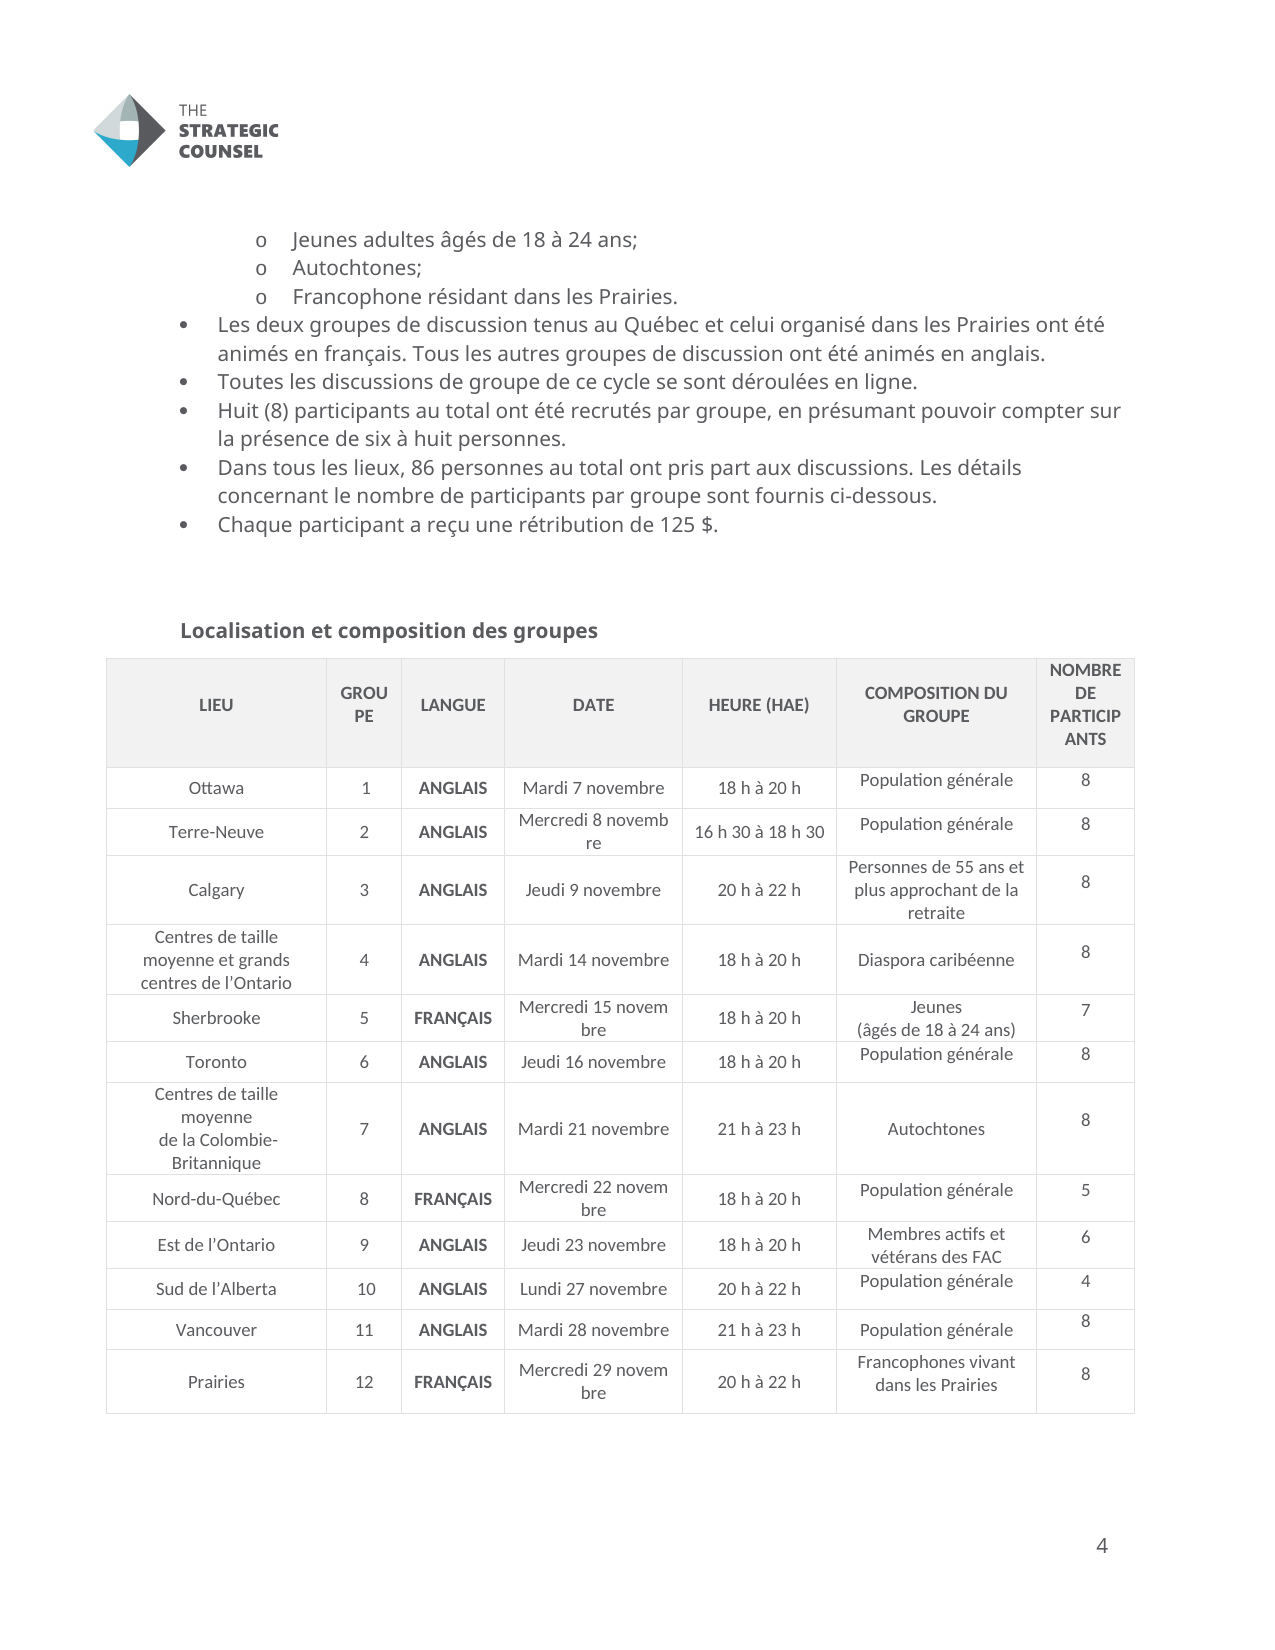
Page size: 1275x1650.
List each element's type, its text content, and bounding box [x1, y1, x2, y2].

table_cell 8 [1037, 1310, 1134, 1349]
table_cell 8 [1037, 1083, 1134, 1174]
table_cell 6 [1037, 1222, 1134, 1268]
list Toutes les discussions de groupe de ce cycle se sont déroulées en ligne. [180, 367, 1125, 396]
table_cell 6 [327, 1042, 401, 1082]
table_header COMPOSITION DU GROUPE [837, 659, 1036, 767]
table_cell ANGLAIS [402, 1083, 504, 1174]
table_cell Population générale [837, 768, 1036, 807]
list Autochtones; [255, 253, 1125, 282]
table_cell 21 h à 23 h [683, 1310, 836, 1349]
table_cell FRANÇAIS [402, 1350, 504, 1413]
table_cell 8 [1037, 925, 1134, 994]
table_cell Autochtones [837, 1083, 1036, 1174]
table_cell ANGLAIS [402, 1269, 504, 1309]
table_cell 12 [327, 1350, 401, 1413]
table_cell Centres de taille moyenne de la Colombie-Britannique [107, 1083, 326, 1174]
table_cell Mercredi 22 novembre [505, 1175, 682, 1221]
table_cell 7 [327, 1083, 401, 1174]
table_cell Calgary [107, 856, 326, 924]
table_cell 8 [1037, 856, 1134, 924]
table_header LIEU [107, 659, 326, 767]
list Francophone résidant dans les Prairies. [255, 282, 1125, 311]
table_cell Mardi 28 novembre [505, 1310, 682, 1349]
table_cell 20 h à 22 h [683, 1350, 836, 1413]
table_cell Personnes de 55 ans et plus approchant de la retraite [837, 856, 1036, 924]
table_cell Terre-Neuve [107, 809, 326, 854]
table_header LANGUE [402, 659, 504, 767]
table_cell 5 [327, 995, 401, 1041]
table_cell 1 [327, 768, 401, 807]
table_cell 18 h à 20 h [683, 1222, 836, 1268]
table_cell 11 [327, 1310, 401, 1349]
table_cell Toronto [107, 1042, 326, 1082]
table_cell 20 h à 22 h [683, 856, 836, 924]
table_cell 8 [1037, 768, 1134, 807]
table_cell ANGLAIS [402, 768, 504, 807]
table_header HEURE (HAE) [683, 659, 836, 767]
table_cell 3 [327, 856, 401, 924]
table_cell Jeunes (âgés de 18 à 24 ans) [837, 995, 1036, 1041]
table_cell ANGLAIS [402, 809, 504, 854]
picture [93, 94, 279, 167]
table_cell Mardi 7 novembre [505, 768, 682, 807]
table_cell 5 [1037, 1175, 1134, 1221]
table_cell Mercredi 15 novembre [505, 995, 682, 1041]
table_cell 16 h 30 à 18 h 30 [683, 809, 836, 854]
table_cell ANGLAIS [402, 856, 504, 924]
table_cell 9 [327, 1222, 401, 1268]
table_cell Est de l’Ontario [107, 1222, 326, 1268]
table_cell 8 [1037, 1042, 1134, 1082]
table_cell Mercredi 29 novembre [505, 1350, 682, 1413]
list Huit (8) participants au total ont été recrutés par groupe, en présumant pouvoir compter sur la présence de six à huit personnes. [180, 396, 1125, 453]
table_cell 8 [327, 1175, 401, 1221]
table_cell 10 [327, 1269, 401, 1309]
table_cell Prairies [107, 1350, 326, 1413]
table_cell Mardi 21 novembre [505, 1083, 682, 1174]
table_cell ANGLAIS [402, 1310, 504, 1349]
table_cell Jeudi 16 novembre [505, 1042, 682, 1082]
table_cell Sherbrooke [107, 995, 326, 1041]
list Chaque participant a reçu une rétribution de 125 $. [180, 510, 1125, 538]
table_cell 21 h à 23 h [683, 1083, 836, 1174]
table_cell Mercredi 8 novembre [505, 809, 682, 854]
table_cell Population générale [837, 1042, 1036, 1082]
table_cell 18 h à 20 h [683, 995, 836, 1041]
subtitle Localisation et composition des groupes [180, 617, 1125, 645]
table_cell 8 [1037, 1350, 1134, 1413]
table_cell 7 [1037, 995, 1134, 1041]
table_header GROUPE [327, 659, 401, 767]
table_cell ANGLAIS [402, 925, 504, 994]
table_cell Centres de taille moyenne et grands centres de l’Ontario [107, 925, 326, 994]
table_cell Francophones vivant dans les Prairies [837, 1350, 1036, 1413]
table_cell Sud de l’Alberta [107, 1269, 326, 1309]
table_cell FRANÇAIS [402, 1175, 504, 1221]
table_cell Ottawa [107, 768, 326, 807]
table_cell Diaspora caribéenne [837, 925, 1036, 994]
list Jeunes adultes âgés de 18 à 24 ans; [255, 225, 1125, 253]
table_cell Nord-du-Québec [107, 1175, 326, 1221]
table_cell 18 h à 20 h [683, 1042, 836, 1082]
table_header NOMBRE DE PARTICIPANTS [1037, 659, 1134, 767]
table_cell Mardi 14 novembre [505, 925, 682, 994]
table_cell 2 [327, 809, 401, 854]
table_cell Population générale [837, 1175, 1036, 1221]
table_cell Population générale [837, 1310, 1036, 1349]
table_cell 20 h à 22 h [683, 1269, 836, 1309]
table_cell ANGLAIS [402, 1042, 504, 1082]
table_cell 18 h à 20 h [683, 768, 836, 807]
table_cell Population générale [837, 1269, 1036, 1309]
table_cell Population générale [837, 809, 1036, 854]
list Les deux groupes de discussion tenus au Québec et celui organisé dans les Prairies ont été animés en français. Tous les autres groupes de discussion ont été animés en anglais. [180, 311, 1125, 367]
table_cell Lundi 27 novembre [505, 1269, 682, 1309]
table_cell Jeudi 9 novembre [505, 856, 682, 924]
table_header DATE [505, 659, 682, 767]
table_cell Membres actifs et vétérans des FAC [837, 1222, 1036, 1268]
list Dans tous les lieux, 86 personnes au total ont pris part aux discussions. Les détails concernant le nombre de participants par groupe sont fournis ci-dessous. [180, 453, 1125, 510]
table_cell Vancouver [107, 1310, 326, 1349]
table_cell 18 h à 20 h [683, 1175, 836, 1221]
table_cell 8 [1037, 809, 1134, 854]
table_cell FRANÇAIS [402, 995, 504, 1041]
table_cell 4 [1037, 1269, 1134, 1309]
table_cell 4 [327, 925, 401, 994]
table_cell ANGLAIS [402, 1222, 504, 1268]
table_cell Jeudi 23 novembre [505, 1222, 682, 1268]
table_cell 18 h à 20 h [683, 925, 836, 994]
